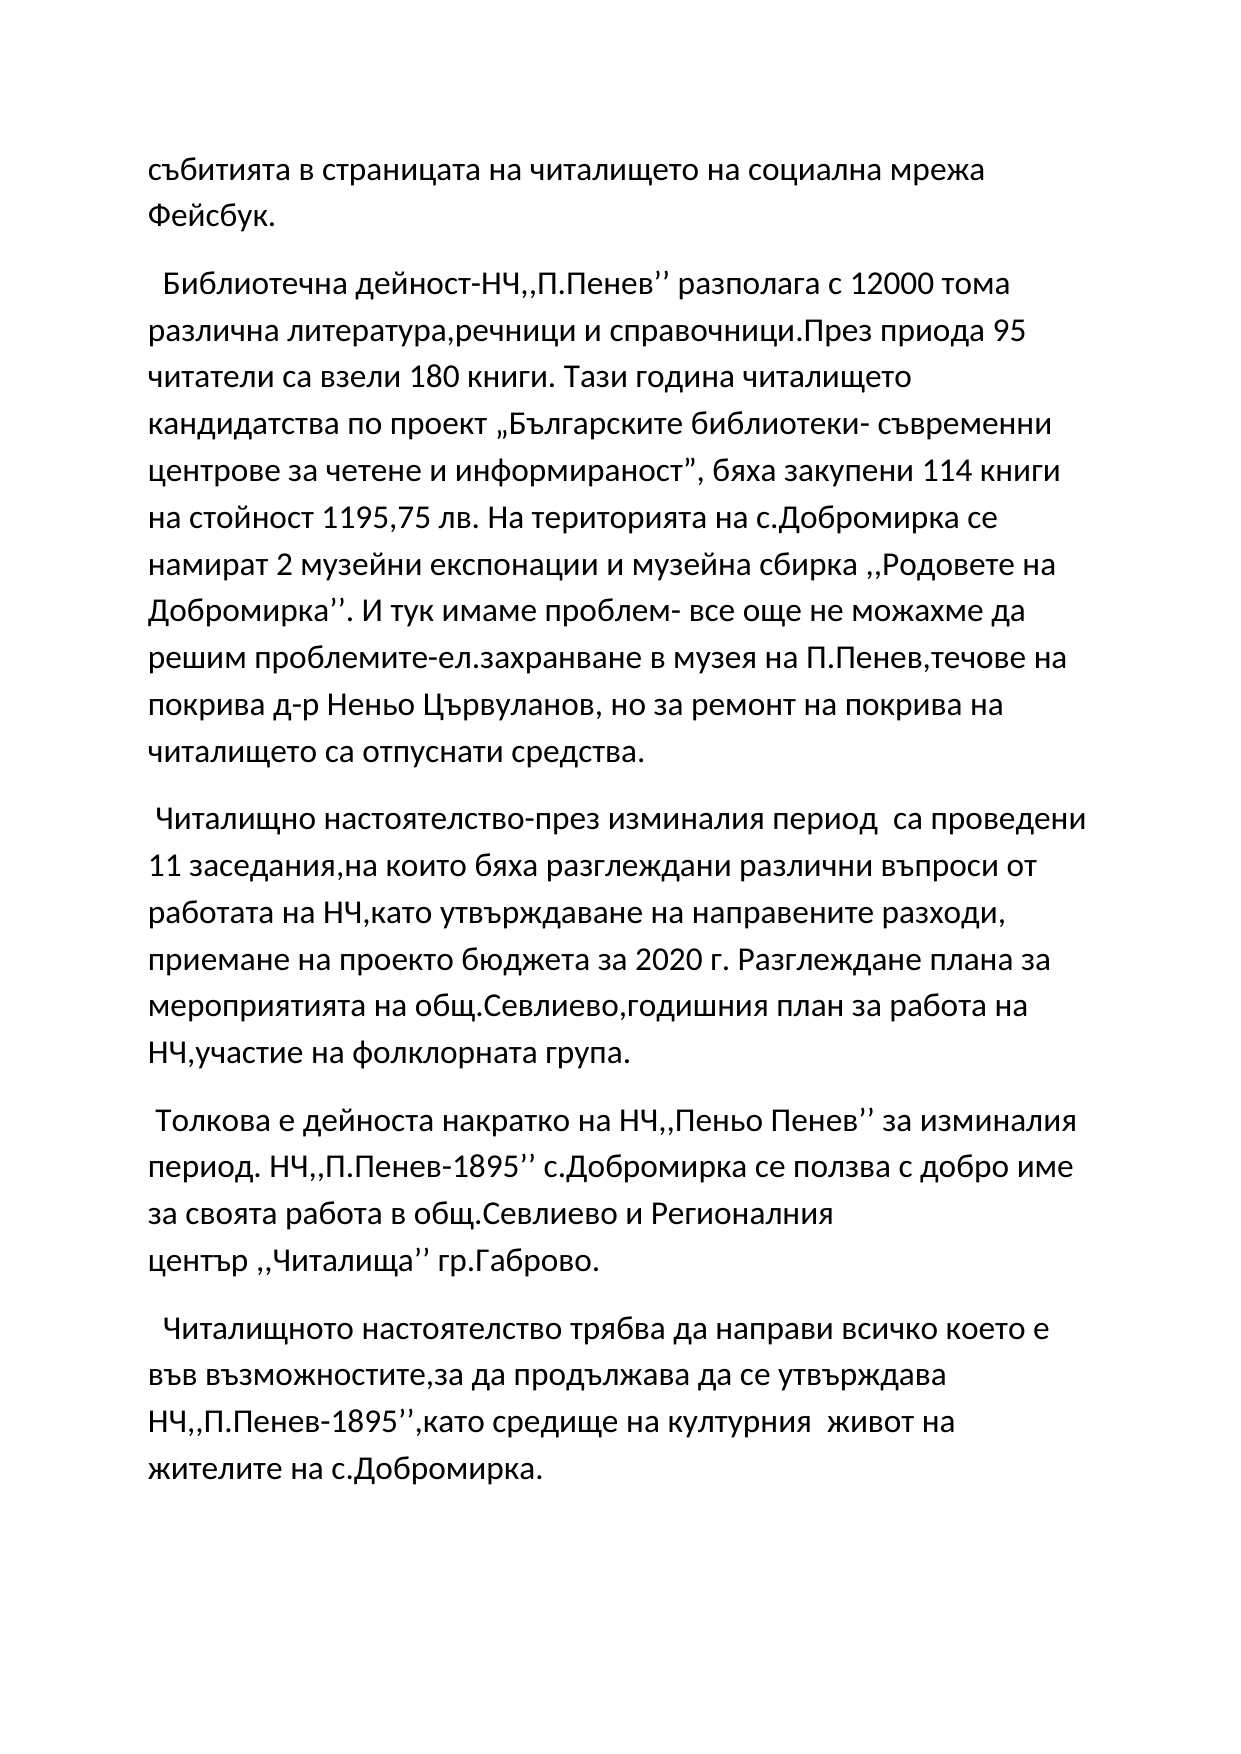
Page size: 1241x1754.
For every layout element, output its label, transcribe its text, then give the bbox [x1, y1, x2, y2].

text Библиотечна дейност-НЧ,,П.Пенев’’ разполага с 12000 тома различна литература,речници и справочници.През приода 95 читатели са взели 180 книги. Тази година читалището кандидатства по проект „Българските библиотеки- съвременни центрове за четене и информираност”, бяха закупени 114 книги на стойност 1195,75 лв. На територията на с.Добромирка се намират 2 музейни експонации и музейна сбирка ,,Родовете на Добромирка’’. И тук имаме проблем- все още не можахме да решим проблемите-ел.захранване в музея на П.Пенев,течове на покрива д-р Неньо Цървуланов, но за ремонт на покрива на читалището са отпуснати средства. [148, 262, 1093, 770]
text Читалищно настоятелство-през изминалия период са проведени 11 заседания,на които бяха разглеждани различни въпроси от работата на НЧ,като утвърждаване на направените разходи, приемане на проекто бюджета за 2020 г. Разглеждане плана за мероприятията на общ.Севлиево,годишния план за работа на НЧ,участие на фолклорната група. [148, 797, 1093, 1072]
text Толкова е дейноста накратко на НЧ,,Пеньо Пенев’’ за изминалия период. НЧ,,П.Пенев-1895’’ с.Добромирка се ползва с добро име за своята работа в общ.Севлиево и Регионалния център ,,Читалища’’ гр.Габрово. [148, 1099, 1093, 1280]
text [148, 148, 1093, 235]
text Читалищното настоятелство трябва да направи всичко което е във възможностите,за да продължава да се утвърждава НЧ,,П.Пенев-1895’’,като средище на културния живот на жителите на с.Добромирка. [148, 1307, 1093, 1488]
